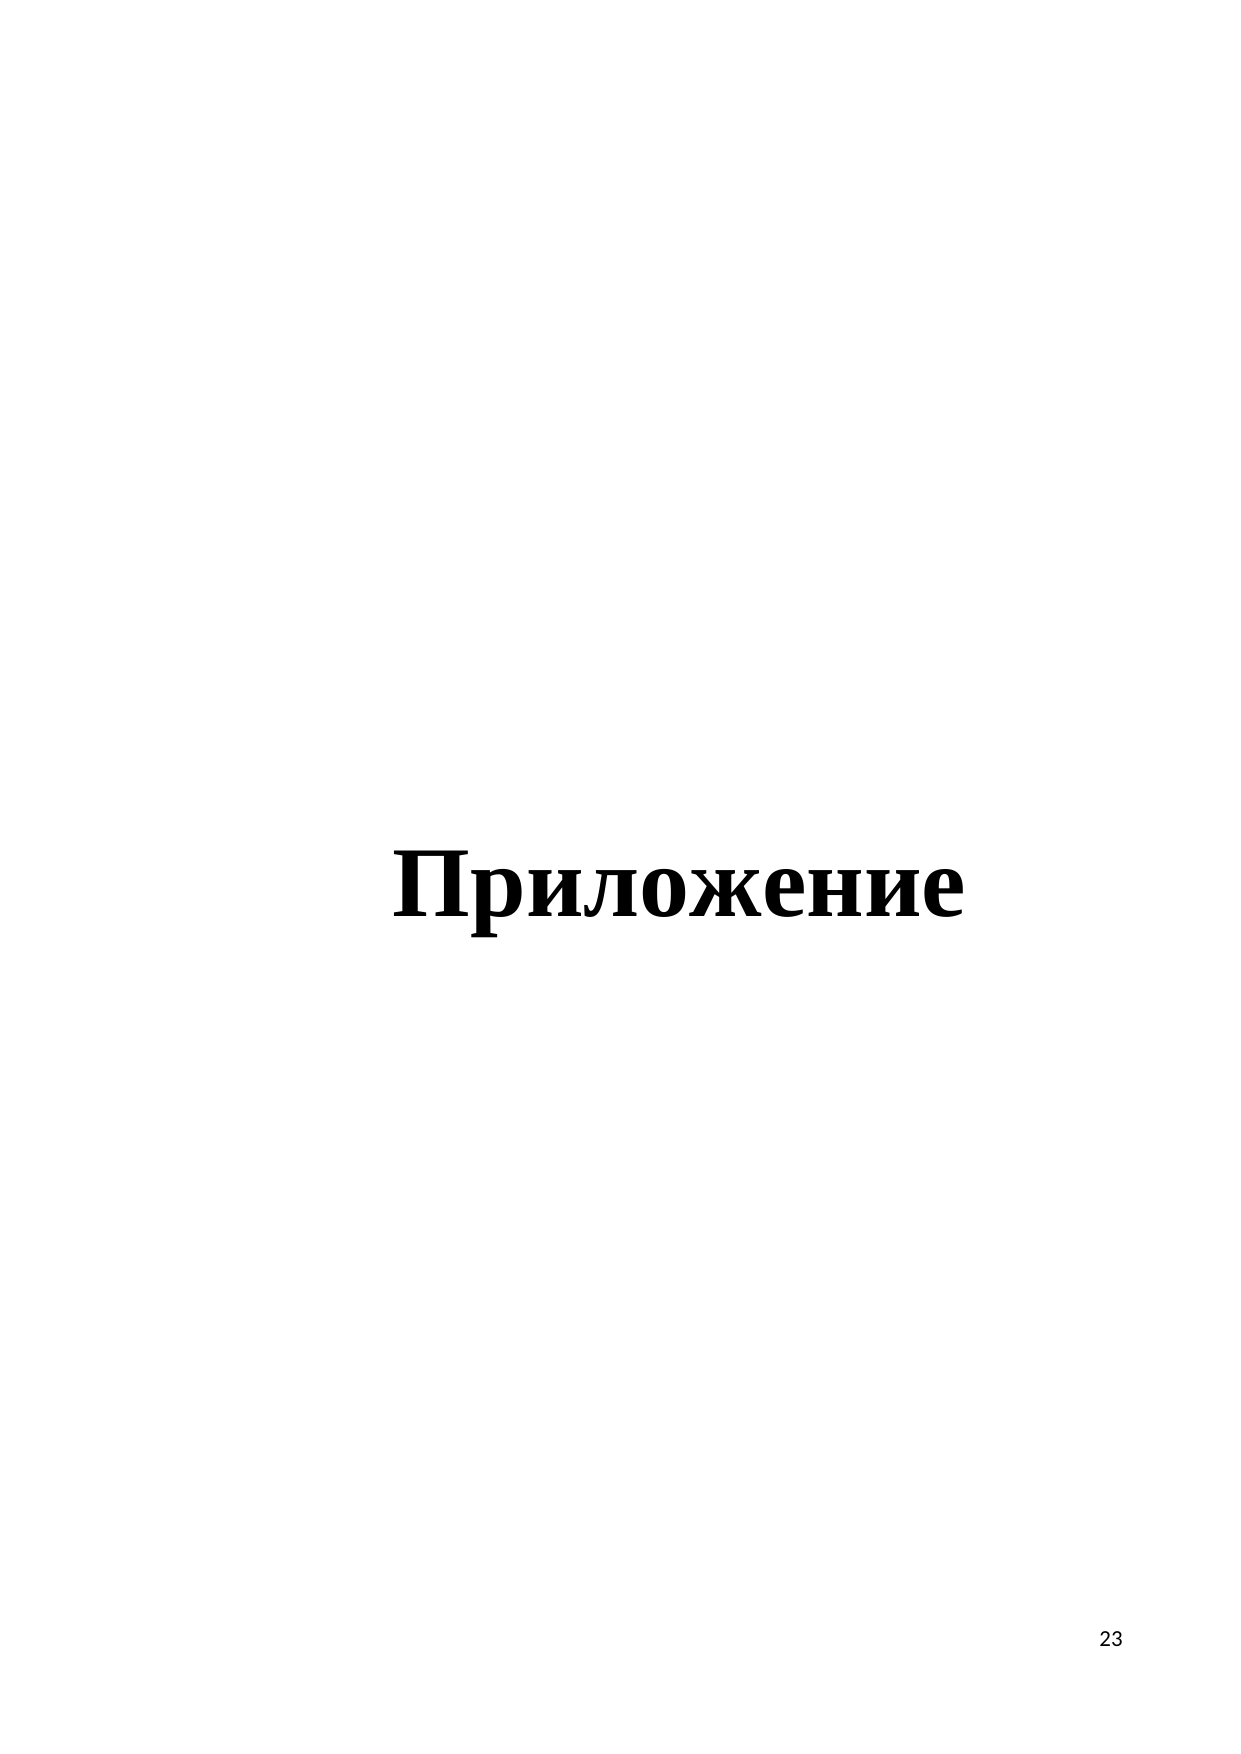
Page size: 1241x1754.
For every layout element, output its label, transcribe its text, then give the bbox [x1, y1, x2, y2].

text Приложение [148, 822, 1122, 937]
